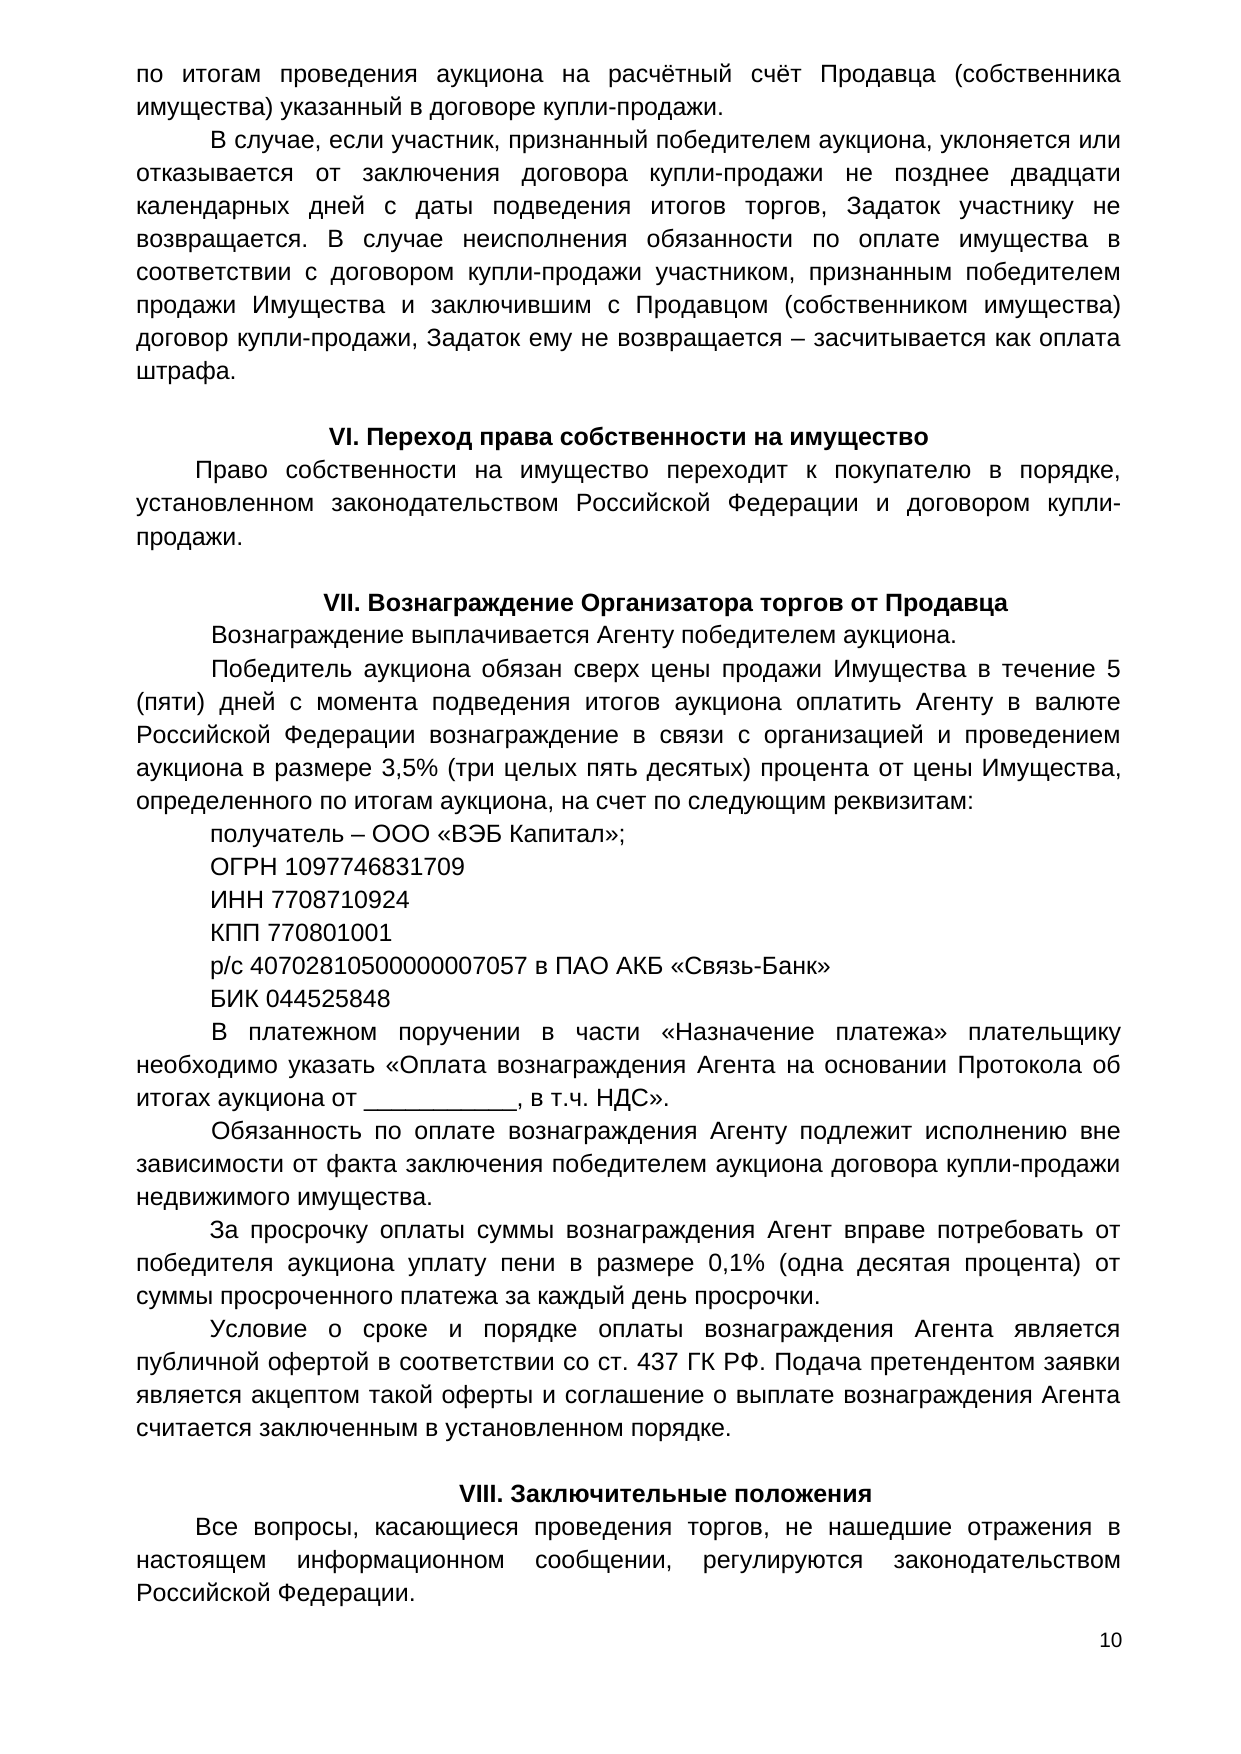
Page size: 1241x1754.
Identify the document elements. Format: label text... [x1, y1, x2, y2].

text Все вопросы, касающиеся проведения торгов, не нашедшие отражения в настоящем информационном сообщении, регулируются законодательством Российской Федерации. [136, 1512, 1122, 1607]
text VI. Переход права собственности на имущество [136, 422, 1122, 451]
text Условие о сроке и порядке оплаты вознаграждения Агента является публичной офертой в соответствии со ст. 437 ГК РФ. Подача претендентом заявки является акцептом такой оферты и соглашение о выплате вознаграждения Агента считается заключенным в установленном порядке. [136, 1314, 1122, 1442]
text ОГРН 1097746831709 [210, 852, 1122, 881]
text Победитель аукциона обязан сверх цены продажи Имущества в течение 5 (пяти) дней с момента подведения итогов аукциона оплатить Агенту в валюте Российской Федерации вознаграждение в связи с организацией и проведением аукциона в размере 3,5% (три целых пять десятых) процента от цены Имущества, определенного по итогам аукциона, на счет по следующим реквизитам: [136, 653, 1122, 814]
text Право собственности на имущество переходит к покупателю в порядке, установленном законодательством Российской Федерации и договором купли-продажи. [136, 455, 1122, 550]
text VIII. Заключительные положения [209, 1479, 1122, 1508]
text р/с 40702810500000007057 в ПАО АКБ «Связь-Банк» [210, 951, 1122, 979]
text VII. Вознаграждение Организатора торгов от Продавца [209, 587, 1122, 616]
text Вознаграждение выплачивается Агенту победителем аукциона. [136, 621, 1122, 649]
text получатель – ООО «ВЭБ Капитал»; [210, 819, 1122, 847]
text В платежном поручении в части «Назначение платежа» плательщику необходимо указать «Оплата вознаграждения Агента на основании Протокола об итогах аукциона от ___________, в т.ч. НДС». [136, 1017, 1122, 1112]
text В случае, если участник, признанный победителем аукциона, уклоняется или отказывается от заключения договора купли-продажи не позднее двадцати календарных дней с даты подведения итогов торгов, Задаток участнику не возвращается. В случае неисполнения обязанности по оплате имущества в соответствии с договором купли-продажи участником, признанным победителем продажи Имущества и заключившим с Продавцом (собственником имущества) договор купли-продажи, Задаток ему не возвращается – засчитывается как оплата штрафа. [136, 125, 1122, 385]
text КПП 770801001 [210, 918, 1122, 947]
text БИК 044525848 [210, 984, 1122, 1013]
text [136, 59, 1122, 121]
text За просрочку оплаты суммы вознаграждения Агент вправе потребовать от победителя аукциона уплату пени в размере 0,1% (одна десятая процента) от суммы просроченного платежа за каждый день просрочки. [136, 1215, 1122, 1310]
text Обязанность по оплате вознаграждения Агенту подлежит исполнению вне зависимости от факта заключения победителем аукциона договора купли-продажи недвижимого имущества. [136, 1116, 1122, 1211]
text ИНН 7708710924 [210, 885, 1122, 913]
